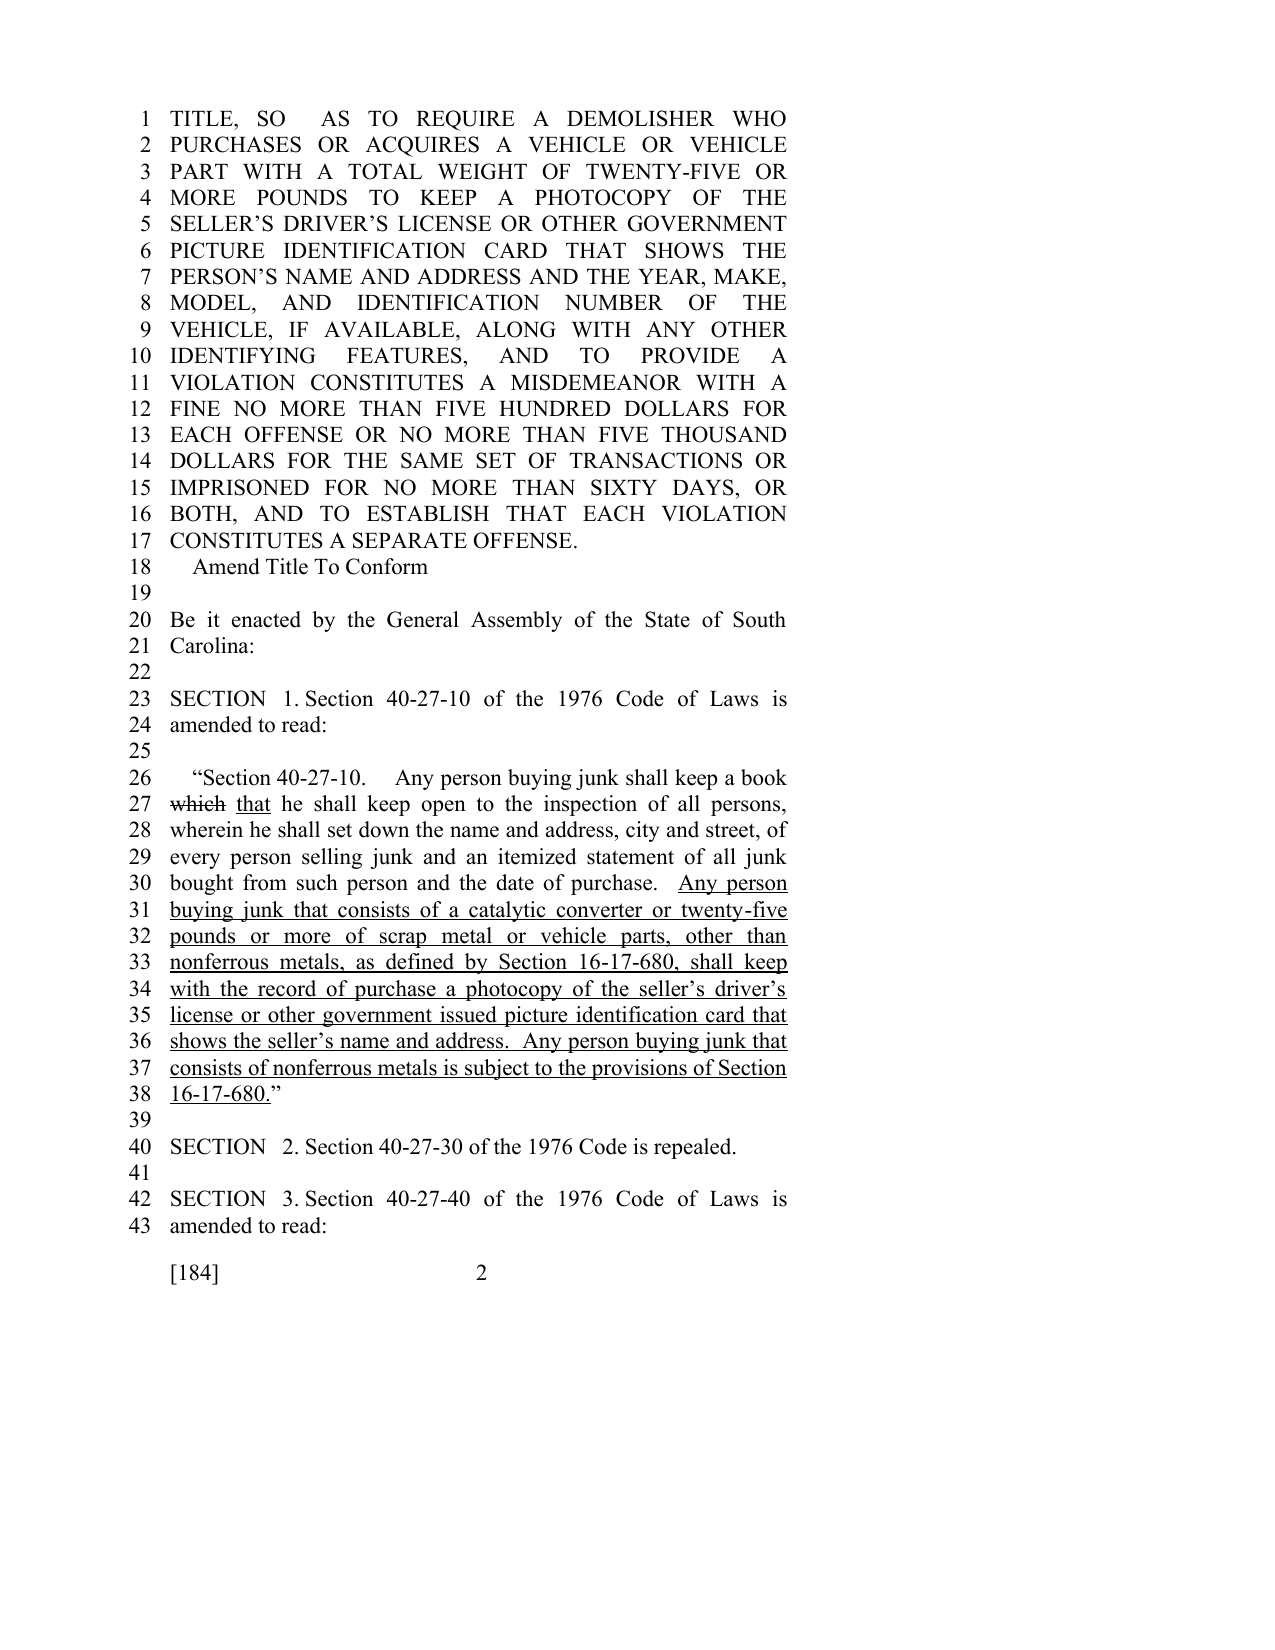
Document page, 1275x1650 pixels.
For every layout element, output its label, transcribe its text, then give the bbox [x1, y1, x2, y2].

text Be it enacted by the General Assembly of the State of South Carolina: [169, 606, 787, 658]
text Amend Title To Conform [169, 553, 787, 579]
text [169, 105, 787, 553]
text SECTION 2. Section 40-27-30 of the 1976 Code is repealed. [169, 1133, 787, 1159]
text “Section 40-27-10. Any person buying junk shall keep a book which that he shall keep open to the inspection of all persons, wherein he shall set down the name and address, city and street, of every person selling junk and an itemized statement of all junk bought from such person and the date of purchase. Any person buying junk that consists of a catalytic converter or twenty-five pounds or more of scrap metal or vehicle parts, other than nonferrous metals, as defined by Section 16-17-680, shall keep with the record of purchase a photocopy of the seller’s driver’s license or other government issued picture identification card that shows the seller’s name and address. Any person buying junk that consists of nonferrous metals is subject to the provisions of Section 16-17-680.” [169, 764, 787, 919]
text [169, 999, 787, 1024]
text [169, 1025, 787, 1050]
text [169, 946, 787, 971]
text SECTION 1. Section 40-27-10 of the 1976 Code of Laws is amended to read: [169, 685, 787, 737]
text SECTION 3. Section 40-27-40 of the 1976 Code of Laws is amended to read: [169, 1186, 787, 1238]
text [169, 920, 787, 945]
